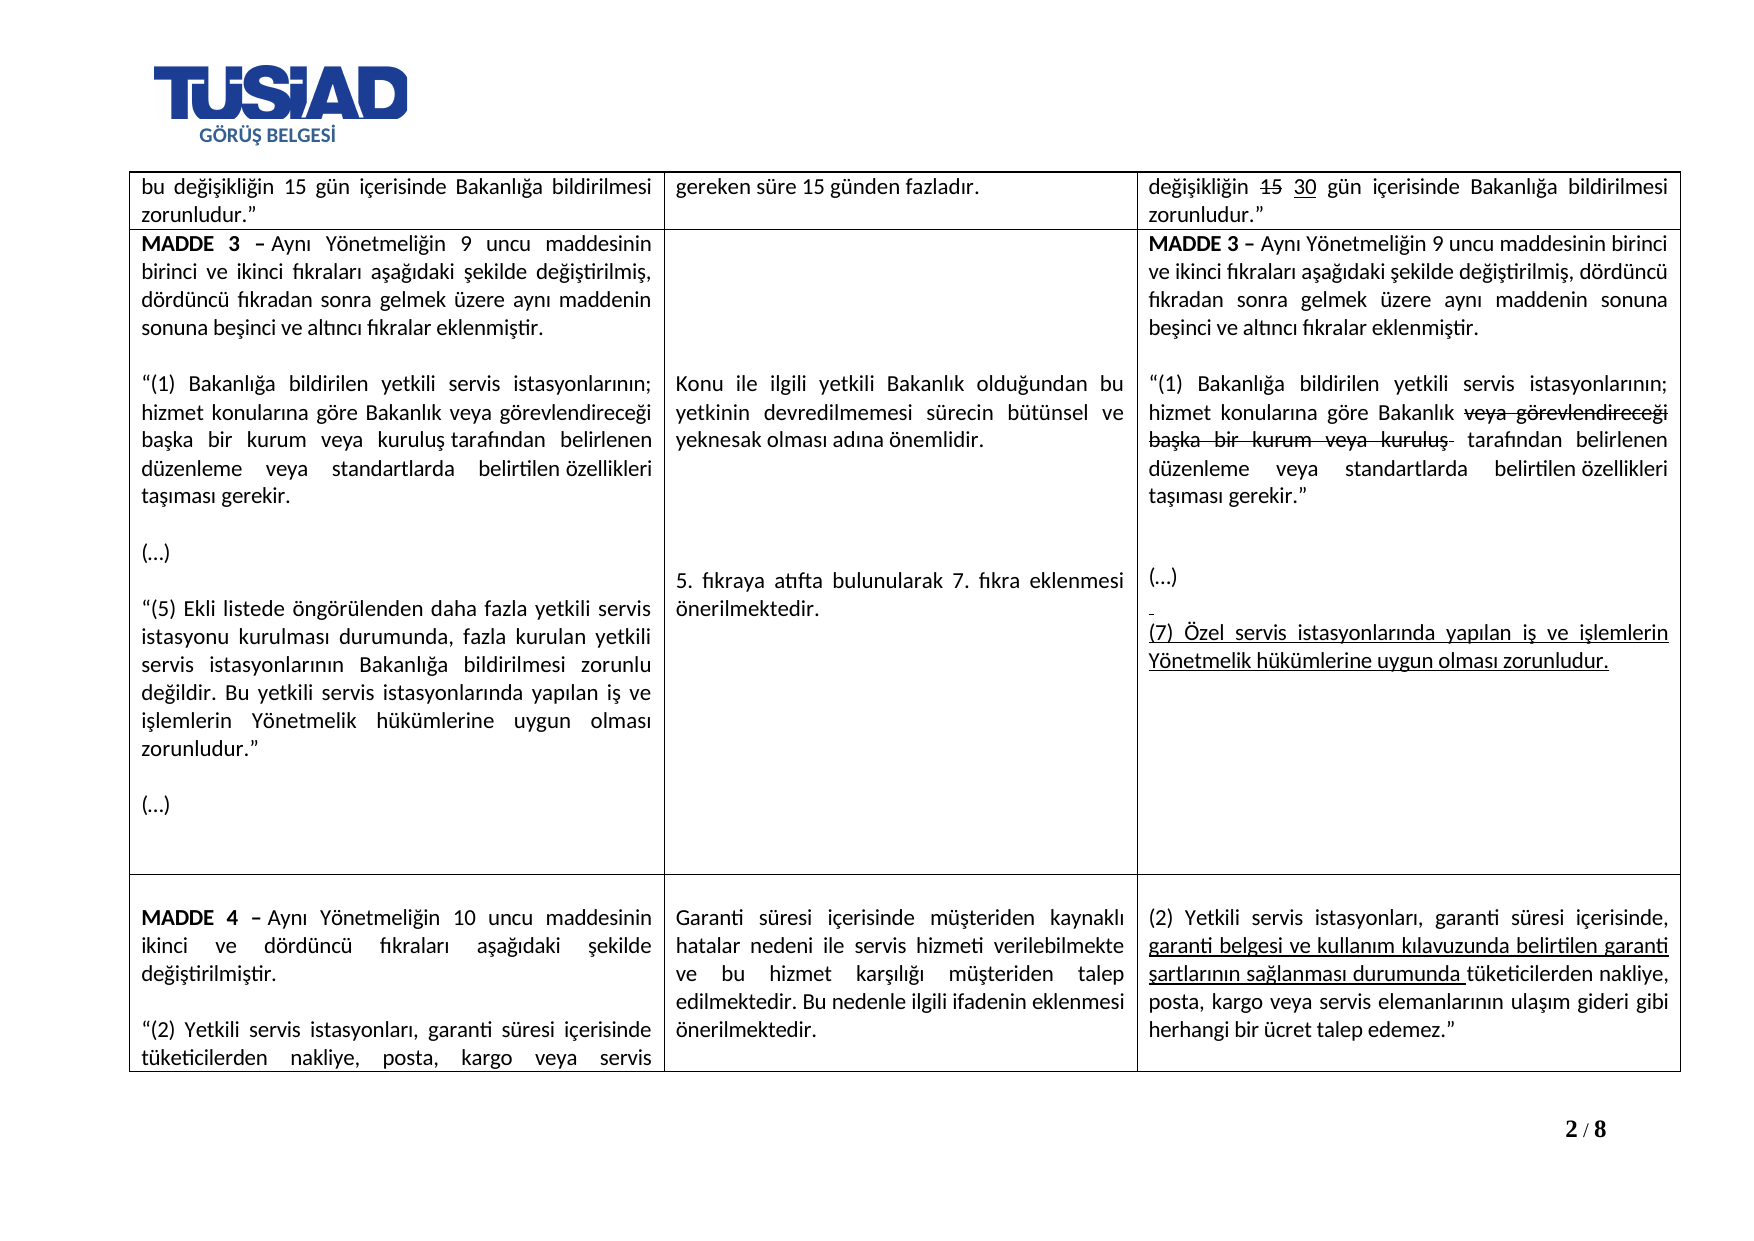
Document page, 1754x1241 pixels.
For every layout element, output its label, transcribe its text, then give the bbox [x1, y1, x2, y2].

picture [153, 65, 407, 119]
table_cell MADDE 3 – Aynı Yönetmeliğin 9 uncu maddesinin birinci ve ikinci fıkraları aşağıdaki şekilde değiştirilmiş, dördüncü fıkradan sonra gelmek üzere aynı maddenin sonuna beşinci ve altıncı fıkralar eklenmiştir. “(1) Bakanlığa bildirilen yetkili servis istasyonlarının; hizmet konularına göre Bakanlık veya görevlendireceği başka bir kurum veya kuruluş tarafından belirlenen düzenleme veya standartlarda belirtilen özellikleri taşıması gerekir.” (…) (7) Özel servis istasyonlarında yapılan iş ve işlemlerin Yönetmelik hükümlerine uygun olması zorunludur. [1138, 230, 1680, 874]
table_cell MADDE 3 – Aynı Yönetmeliğin 9 uncu maddesinin birinci ve ikinci fıkraları aşağıdaki şekilde değiştirilmiş, dördüncü fıkradan sonra gelmek üzere aynı maddenin sonuna beşinci ve altıncı fıkralar eklenmiştir. “(1) Bakanlığa bildirilen yetkili servis istasyonlarının; hizmet konularına göre Bakanlık veya görevlendireceği başka bir kurum veya kuruluş tarafından belirlenen düzenleme veya standartlarda belirtilen özellikleri taşıması gerekir. (…) “(5) Ekli listede öngörülenden daha fazla yetkili servis istasyonu kurulması durumunda, fazla kurulan yetkili servis istasyonlarının Bakanlığa bildirilmesi zorunlu değildir. Bu yetkili servis istasyonlarında yapılan iş ve işlemlerin Yönetmelik hükümlerine uygun olması zorunludur.” (…) [130, 230, 664, 874]
table_cell Konu ile ilgili yetkili Bakanlık olduğundan bu yetkinin devredilmemesi sürecin bütünsel ve yeknesak olması adına önemlidir. 5. fıkraya atıfta bulunularak 7. fıkra eklenmesi önerilmektedir. [665, 230, 1137, 874]
